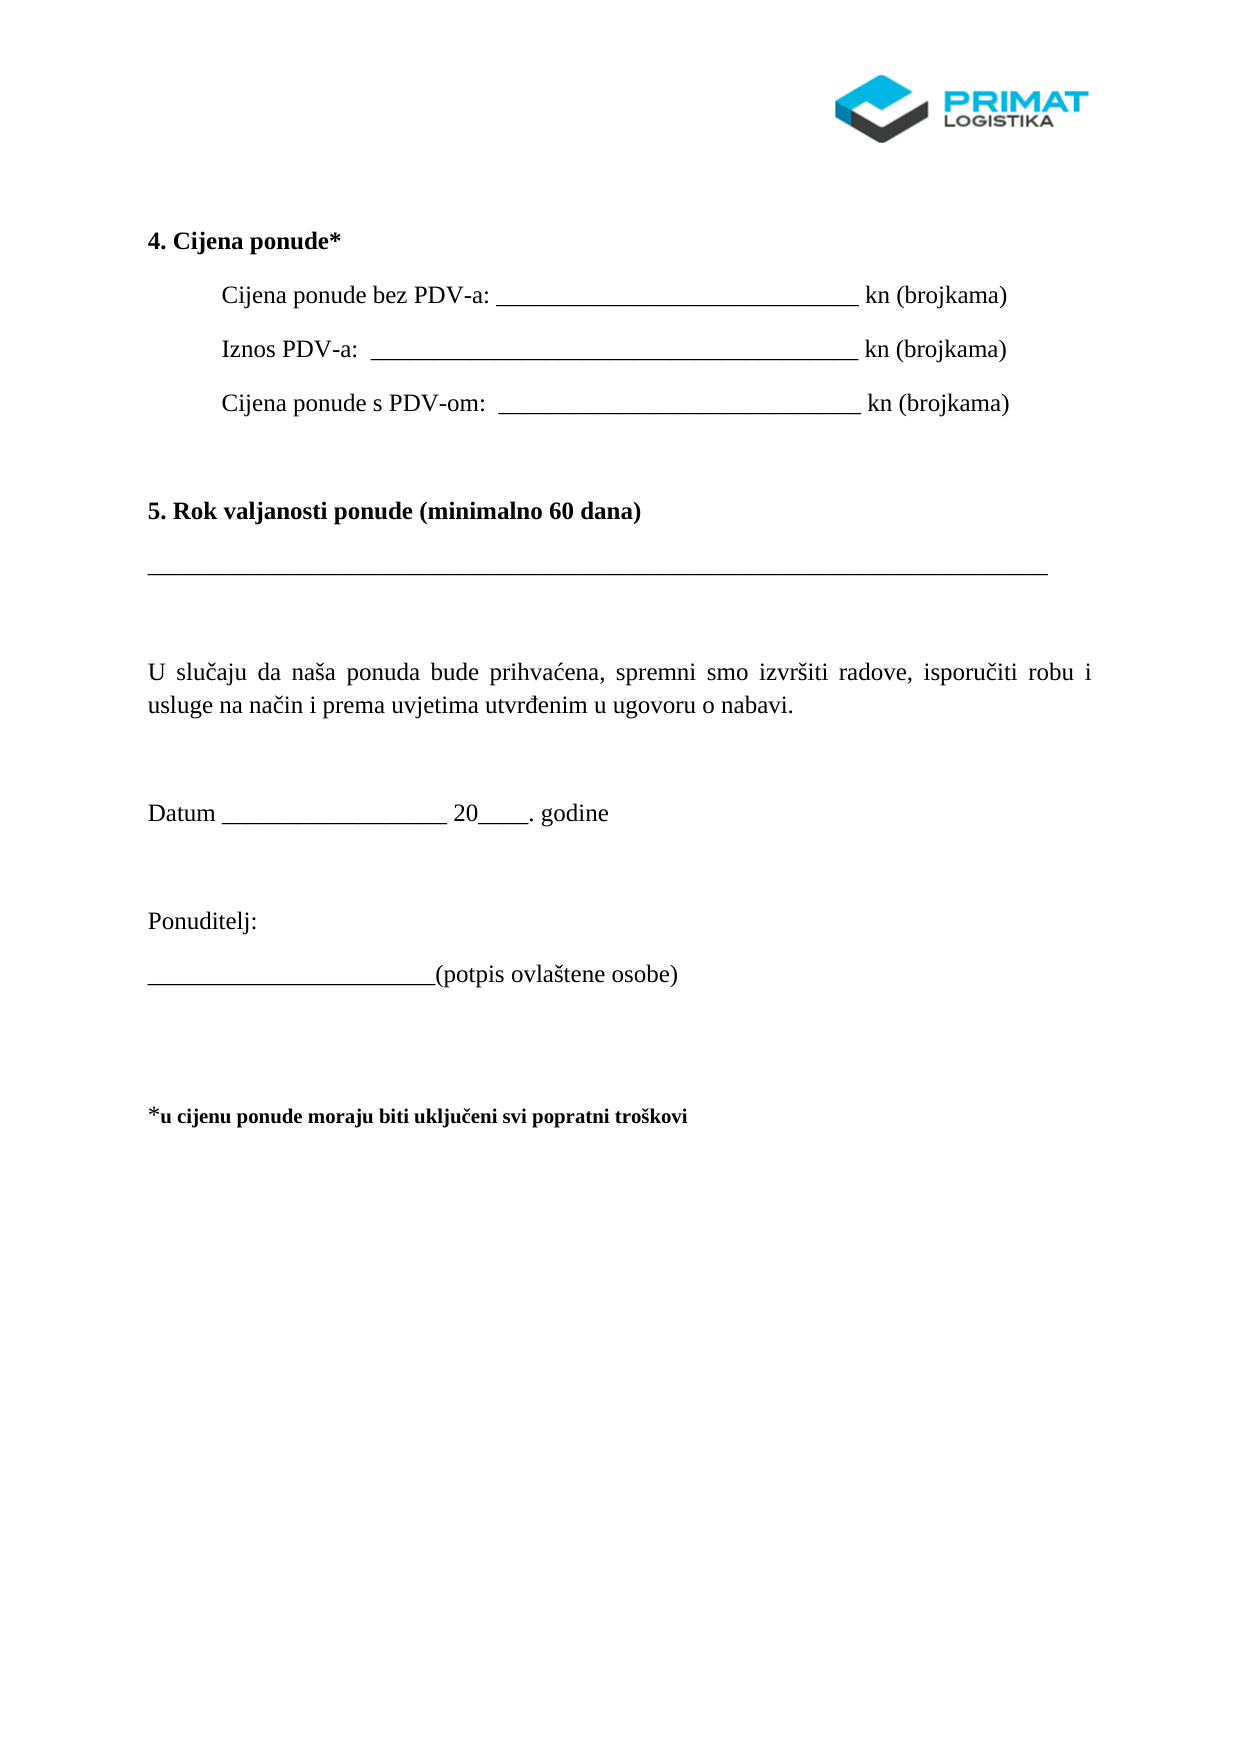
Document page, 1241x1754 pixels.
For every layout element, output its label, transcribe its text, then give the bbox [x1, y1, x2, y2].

text 4. Cijena ponude* [148, 226, 1093, 255]
picture [832, 73, 1093, 145]
text Cijena ponude s PDV-om: _____________________________ kn (brojkama) [148, 388, 1093, 417]
text Iznos PDV-a: _______________________________________ kn (brojkama) [148, 334, 1093, 363]
text Ponuditelj: [148, 906, 1093, 934]
text Cijena ponude bez PDV-a: _____________________________ kn (brojkama) [148, 280, 1093, 309]
text *u cijenu ponude moraju biti uključeni svi popratni troškovi [148, 1100, 1093, 1128]
text 5. Rok valjanosti ponude (minimalno 60 dana) [148, 496, 1093, 524]
text U slučaju da naša ponuda bude prihvaćena, spremni smo izvršiti radove, isporučiti robu i usluge na način i prema uvjetima utvrđenim u ugovoru o nabavi. [148, 657, 1093, 719]
text ________________________________________________________________________ [148, 549, 1093, 578]
text _______________________(potpis ovlaštene osobe) [148, 959, 1093, 988]
text Datum __________________ 20____. godine [148, 798, 1093, 827]
